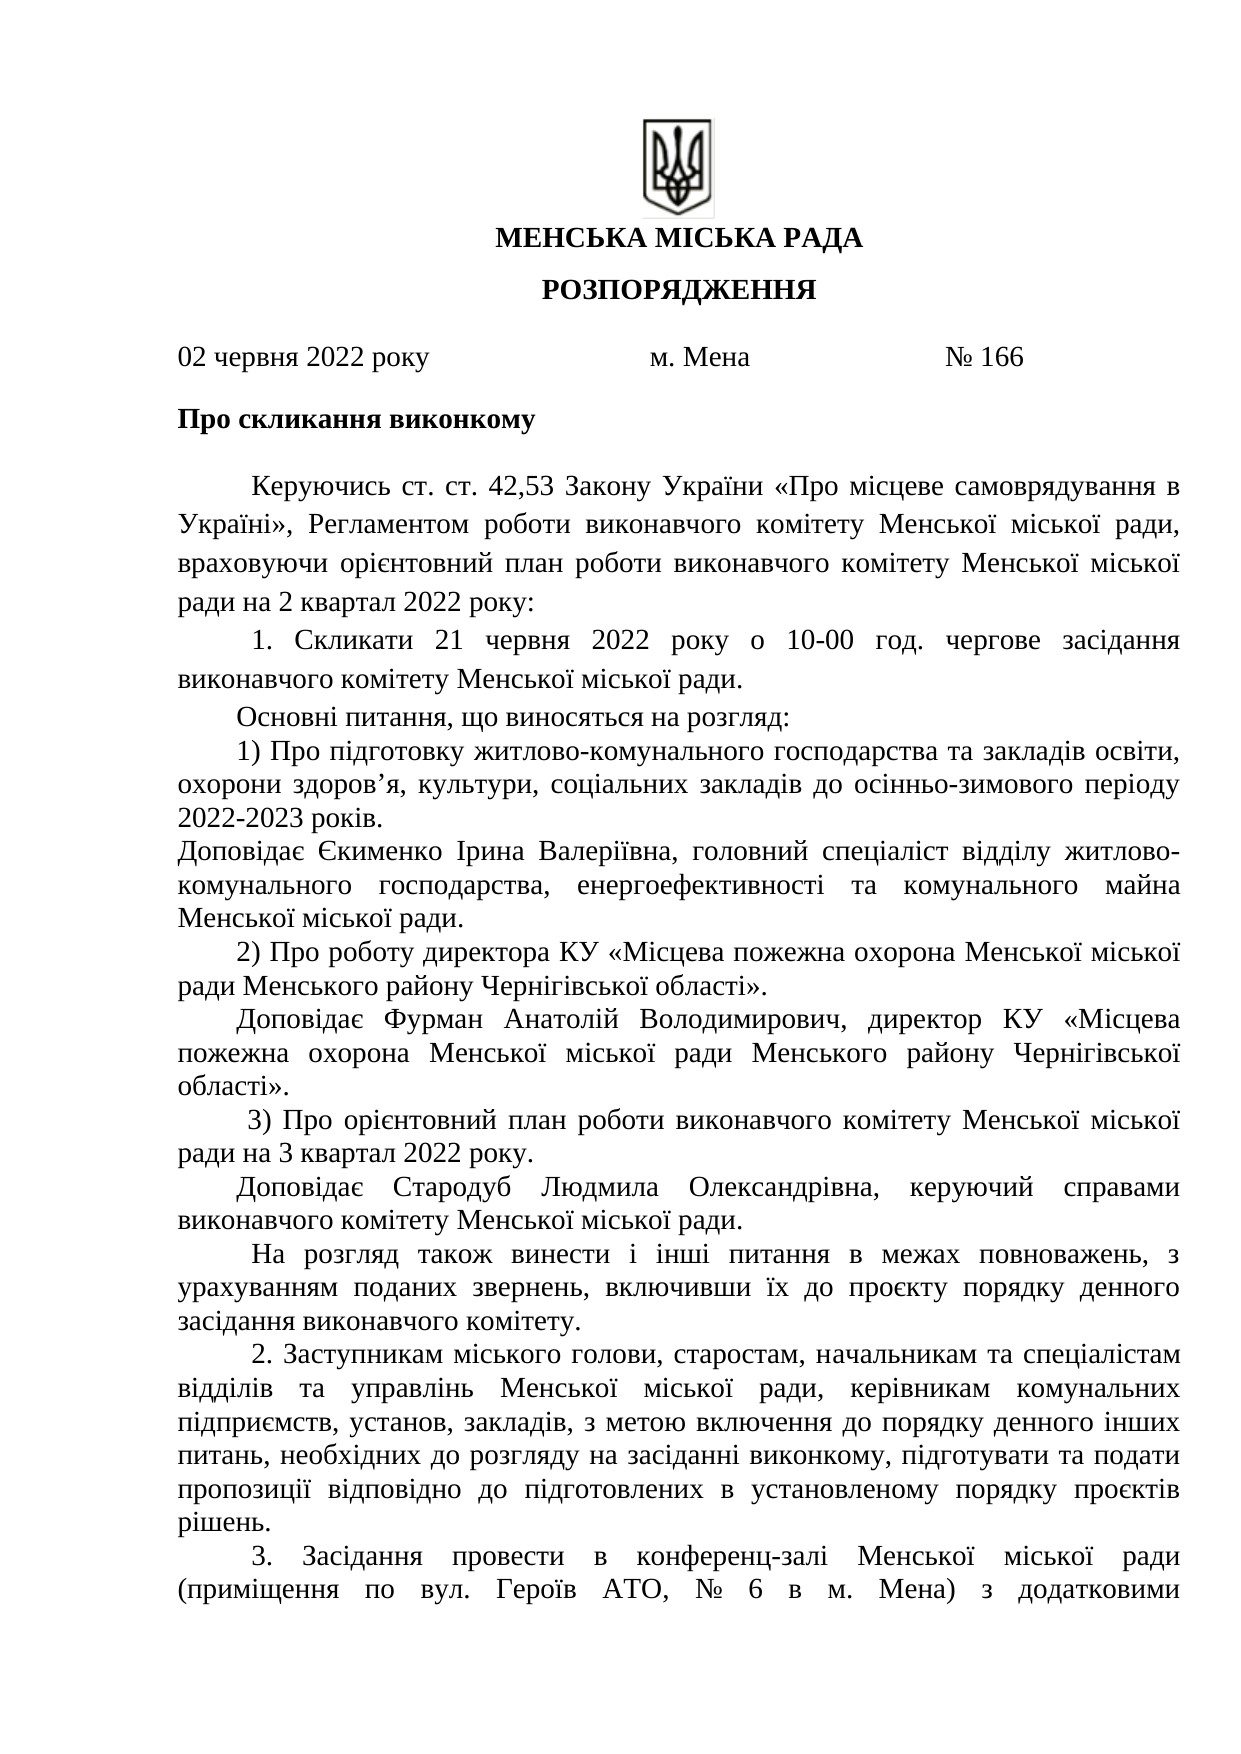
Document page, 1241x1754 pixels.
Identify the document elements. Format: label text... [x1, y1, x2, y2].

text Основні питання, що виносяться на розгляд: [177, 699, 1181, 733]
text Про скликання виконкому [177, 401, 1181, 434]
list Керуючись ст. ст. 42,53 Закону України «Про місцеве самоврядування в Україні», Регламентом роботи виконавчого комітету Менської міської ради, враховуючи орієнтовний план роботи виконавчого комітету Менської міської ради на 2 квартал 2022 року: [177, 468, 1181, 617]
text На розгляд також винести і інші питання в межах повноважень, з урахуванням поданих звернень, включивши їх до проєкту порядку денного засідання виконавчого комітету. [177, 1236, 1181, 1337]
list 1. Скликати 21 червня 2022 року о 10-00 год. чергове засідання виконавчого комітету Менської міської ради. [177, 622, 1181, 694]
text 02 червня 2022 року м. Мена № 166 [177, 339, 1181, 373]
text 1) Про підготовку житлово-комунального господарства та закладів освіти, охорони здоров’я, культури, соціальних закладів до осінньо-зимового періоду 2022-2023 років. [177, 733, 1181, 833]
text Доповідає Єкименко Ірина Валеріївна, головний спеціаліст відділу житлово-комунального господарства, енергоефективності та комунального майна Менської міської ради. [177, 833, 1181, 934]
picture [642, 118, 716, 220]
text РОЗПОРЯДЖЕННЯ [177, 272, 1181, 306]
text 3) Про орієнтовний план роботи виконавчого комітету Менської міської ради на 3 квартал 2022 року. [177, 1102, 1181, 1169]
text Доповідає Фурман Анатолій Володимирович, директор КУ «Місцева пожежна охорона Менської міської ради Менського району Чернігівської області». [177, 1001, 1181, 1102]
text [177, 1538, 1181, 1605]
text Доповідає Стародуб Людмила Олександрівна, керуючий справами виконавчого комітету Менської міської ради. [177, 1169, 1181, 1236]
text МЕНСЬКА МІСЬКА РАДА [177, 220, 1181, 253]
text 2. Заступникам міського голови, старостам, начальникам та спеціалістам відділів та управлінь Менської міської ради, керівникам комунальних підприємств, установ, закладів, з метою включення до порядку денного інших питань, необхідних до розгляду на засіданні виконкому, підготувати та подати пропозиції відповідно до підготовлених в установленому порядку проєктів рішень. [177, 1337, 1181, 1538]
text 2) Про роботу директора КУ «Місцева пожежна охорона Менської міської ради Менського району Чернігівської області». [177, 934, 1181, 1001]
